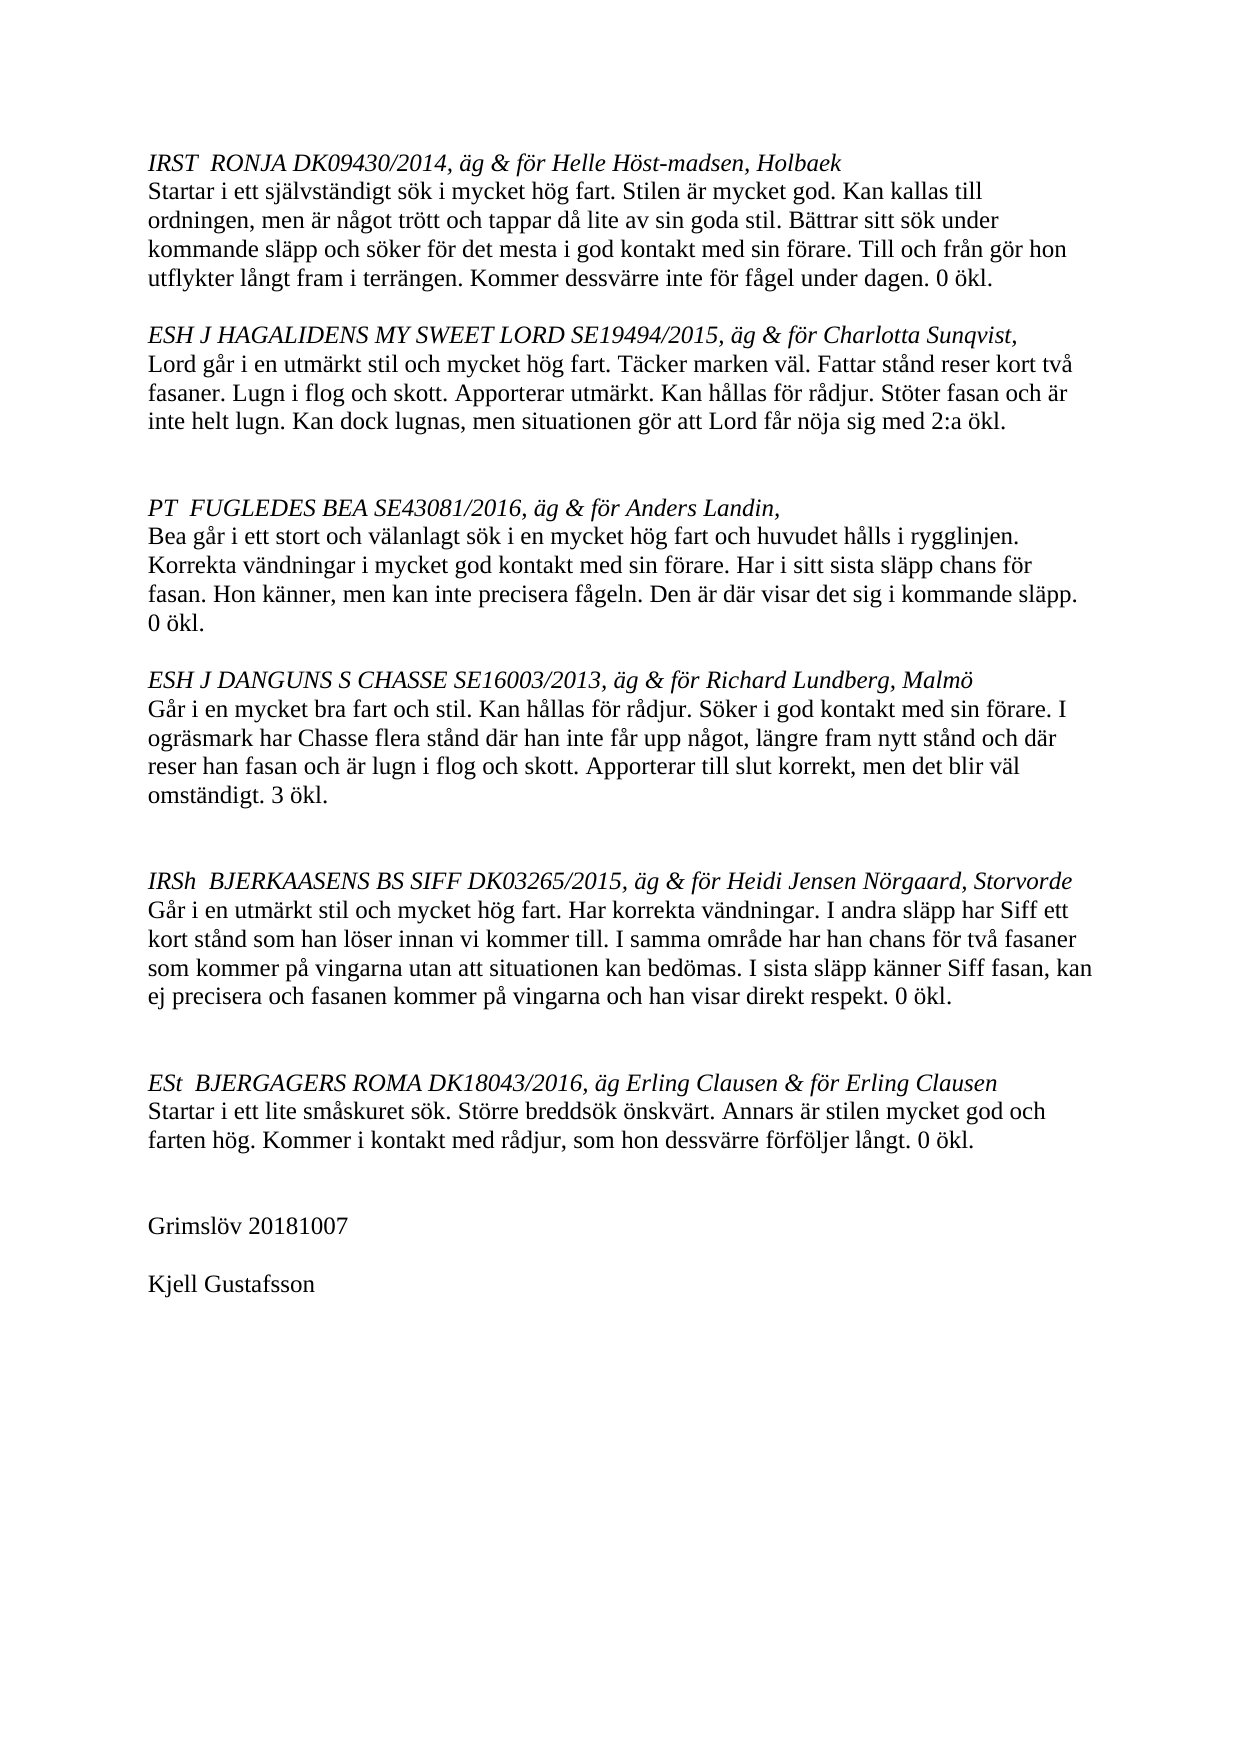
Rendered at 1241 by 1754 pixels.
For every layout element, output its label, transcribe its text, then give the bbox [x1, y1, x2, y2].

text IRSh BJERKAASENS BS SIFF DK03265/2015, äg & för Heidi Jensen Nörgaard, Storvorde [148, 866, 1093, 895]
text PT FUGLEDES BEA SE43081/2016, äg & för Anders Landin, [148, 493, 1093, 521]
text Korrekta vändningar i mycket god kontakt med sin förare. Har i sitt sista släpp chans för fasan. Hon känner, men kan inte precisera fågeln. Den är där visar det sig i kommande släpp. 0 ökl. [148, 550, 1093, 636]
text Går i en mycket bra fart och stil. Kan hållas för rådjur. Söker i god kontakt med sin förare. I ogräsmark har Chasse flera stånd där han inte får upp något, längre fram nytt stånd och där reser han fasan och är lugn i flog och skott. Apporterar till slut korrekt, men det blir väl omständigt. 3 ökl. [148, 694, 1093, 809]
text Lord går i en utmärkt stil och mycket hög fart. Täcker marken väl. Fattar stånd reser kort två fasaner. Lugn i flog och skott. Apporterar utmärkt. Kan hållas för rådjur. Stöter fasan och är inte helt lugn. Kan dock lugnas, men situationen gör att Lord får nöja sig med 2:a ökl. [148, 349, 1093, 435]
text IRST RONJA DK09430/2014, äg & för Helle Höst-madsen, Holbaek [148, 148, 1093, 176]
text Grimslöv 20181007 [148, 1211, 1093, 1240]
text Startar i ett lite småskuret sök. Större breddsök önskvärt. Annars är stilen mycket god och farten hög. Kommer i kontakt med rådjur, som hon dessvärre förföljer långt. 0 ökl. [148, 1096, 1093, 1154]
text ESH J DANGUNS S CHASSE SE16003/2013, äg & för Richard Lundberg, Malmö [148, 665, 1093, 694]
text Startar i ett självständigt sök i mycket hög fart. Stilen är mycket god. Kan kallas till ordningen, men är något trött och tappar då lite av sin goda stil. Bättrar sitt sök under kommande släpp och söker för det mesta i god kontakt med sin förare. Till och från gör hon utflykter långt fram i terrängen. Kommer dessvärre inte för fågel under dagen. 0 ökl. [148, 176, 1093, 291]
text Kjell Gustafsson [148, 1269, 1093, 1298]
text ESH J HAGALIDENS MY SWEET LORD SE19494/2015, äg & för Charlotta Sunqvist, [148, 320, 1093, 349]
text ESt BJERGAGERS ROMA DK18043/2016, äg Erling Clausen & för Erling Clausen [148, 1068, 1093, 1096]
text Bea går i ett stort och välanlagt sök i en mycket hög fart och huvudet hålls i rygglinjen. [148, 521, 1093, 550]
text Går i en utmärkt stil och mycket hög fart. Har korrekta vändningar. I andra släpp har Siff ett kort stånd som han löser innan vi kommer till. I samma område har han chans för två fasaner som kommer på vingarna utan att situationen kan bedömas. I sista släpp känner Siff fasan, kan ej precisera och fasanen kommer på vingarna och han visar direkt respekt. 0 ökl. [148, 895, 1093, 1010]
